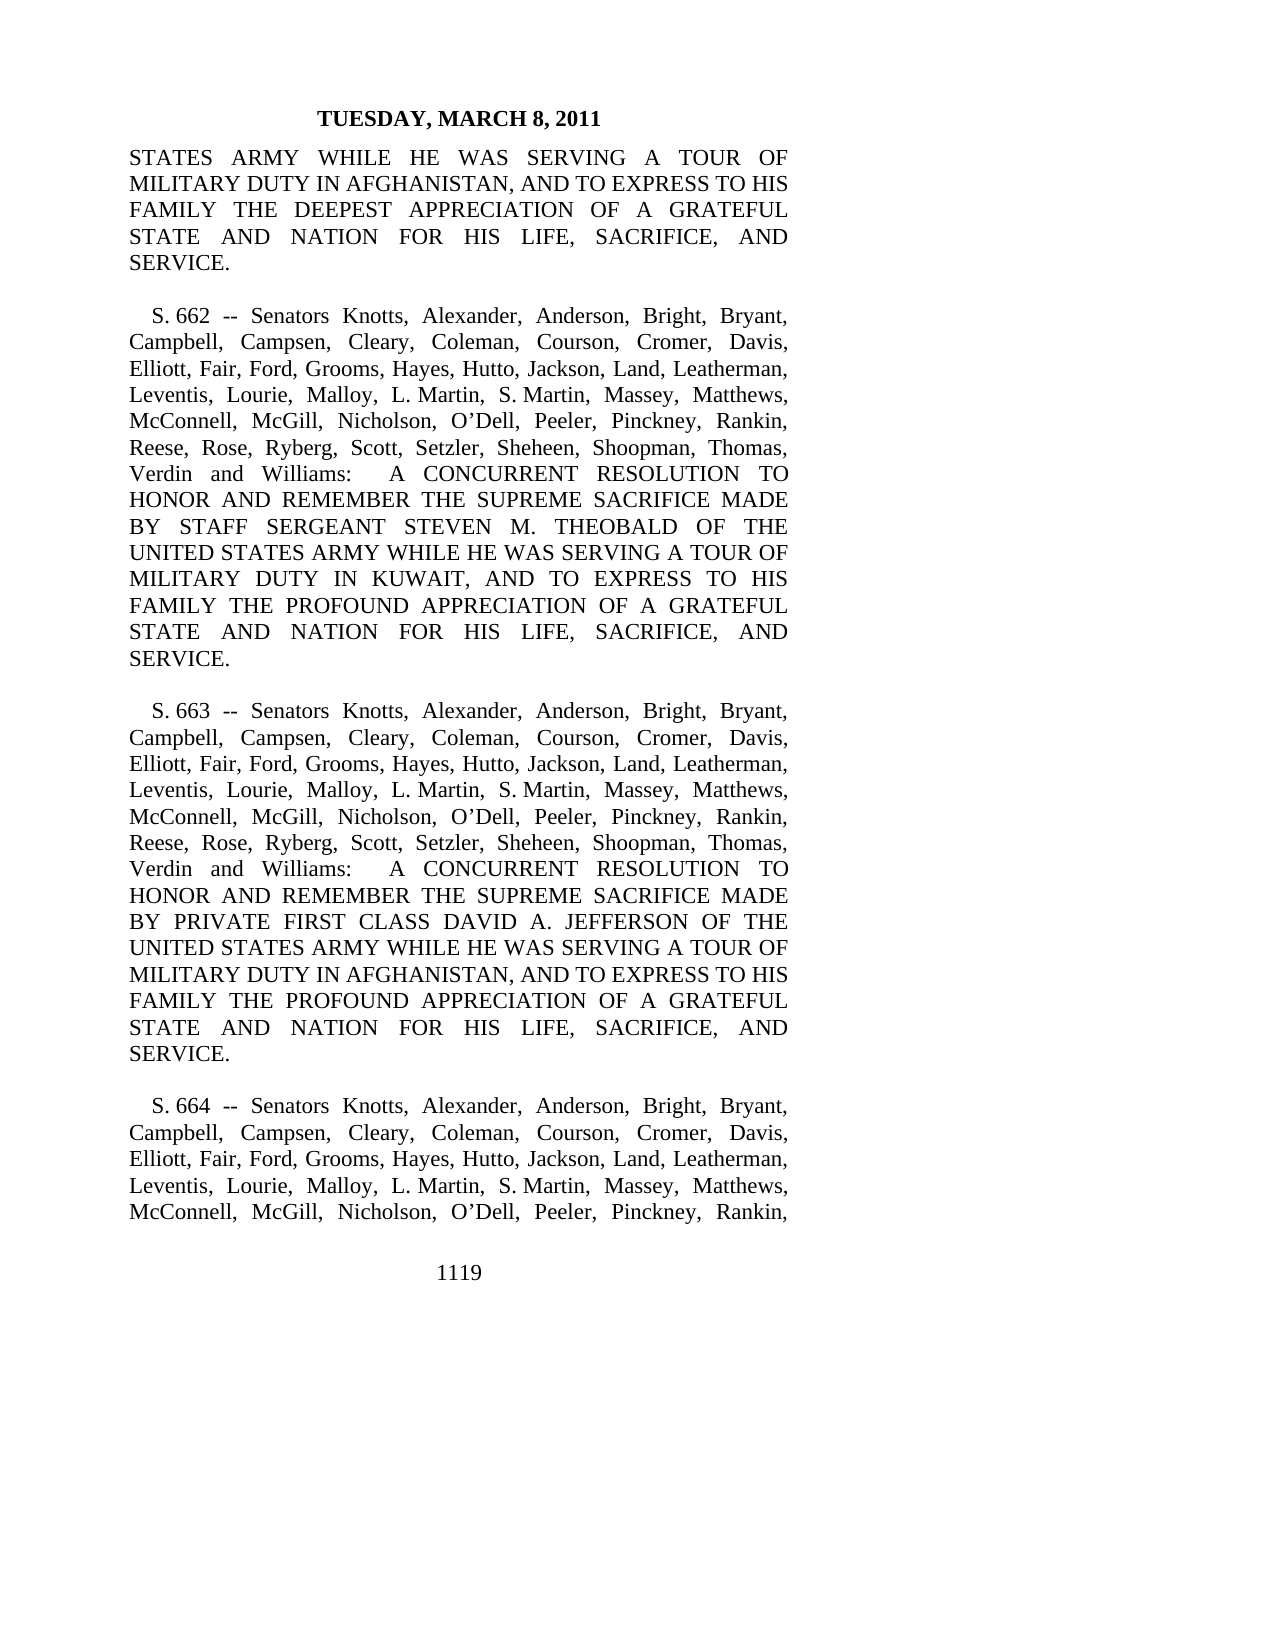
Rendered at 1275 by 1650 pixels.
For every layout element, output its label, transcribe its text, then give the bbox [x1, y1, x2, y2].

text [129, 1093, 789, 1224]
text S. 662 -- Senators Knotts, Alexander, Anderson, Bright, Bryant, Campbell, Campsen, Cleary, Coleman, Courson, Cromer, Davis, Elliott, Fair, Ford, Grooms, Hayes, Hutto, Jackson, Land, Leatherman, Leventis, Lourie, Malloy, L. Martin, S. Martin, Massey, Matthews, McConnell, McGill, Nicholson, O’Dell, Peeler, Pinckney, Rankin, Reese, Rose, Ryberg, Scott, Setzler, Sheheen, Shoopman, Thomas, Verdin and Williams: A CONCURRENT RESOLUTION TO HONOR AND REMEMBER THE SUPREME SACRIFICE MADE BY STAFF SERGEANT STEVEN M. THEOBALD OF THE UNITED STATES ARMY WHILE HE WAS SERVING A TOUR OF MILITARY DUTY IN KUWAIT, AND TO EXPRESS TO HIS FAMILY THE PROFOUND APPRECIATION OF A GRATEFUL STATE AND NATION FOR HIS LIFE, SACRIFICE, AND SERVICE. [129, 302, 789, 671]
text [129, 144, 789, 276]
text S. 663 -- Senators Knotts, Alexander, Anderson, Bright, Bryant, Campbell, Campsen, Cleary, Coleman, Courson, Cromer, Davis, Elliott, Fair, Ford, Grooms, Hayes, Hutto, Jackson, Land, Leatherman, Leventis, Lourie, Malloy, L. Martin, S. Martin, Massey, Matthews, McConnell, McGill, Nicholson, O’Dell, Peeler, Pinckney, Rankin, Reese, Rose, Ryberg, Scott, Setzler, Sheheen, Shoopman, Thomas, Verdin and Williams: A CONCURRENT RESOLUTION TO HONOR AND REMEMBER THE SUPREME SACRIFICE MADE BY PRIVATE FIRST CLASS DAVID A. JEFFERSON OF THE UNITED STATES ARMY WHILE HE WAS SERVING A TOUR OF MILITARY DUTY IN AFGHANISTAN, AND TO EXPRESS TO HIS FAMILY THE PROFOUND APPRECIATION OF A GRATEFUL STATE AND NATION FOR HIS LIFE, SACRIFICE, AND SERVICE. [129, 697, 789, 1066]
